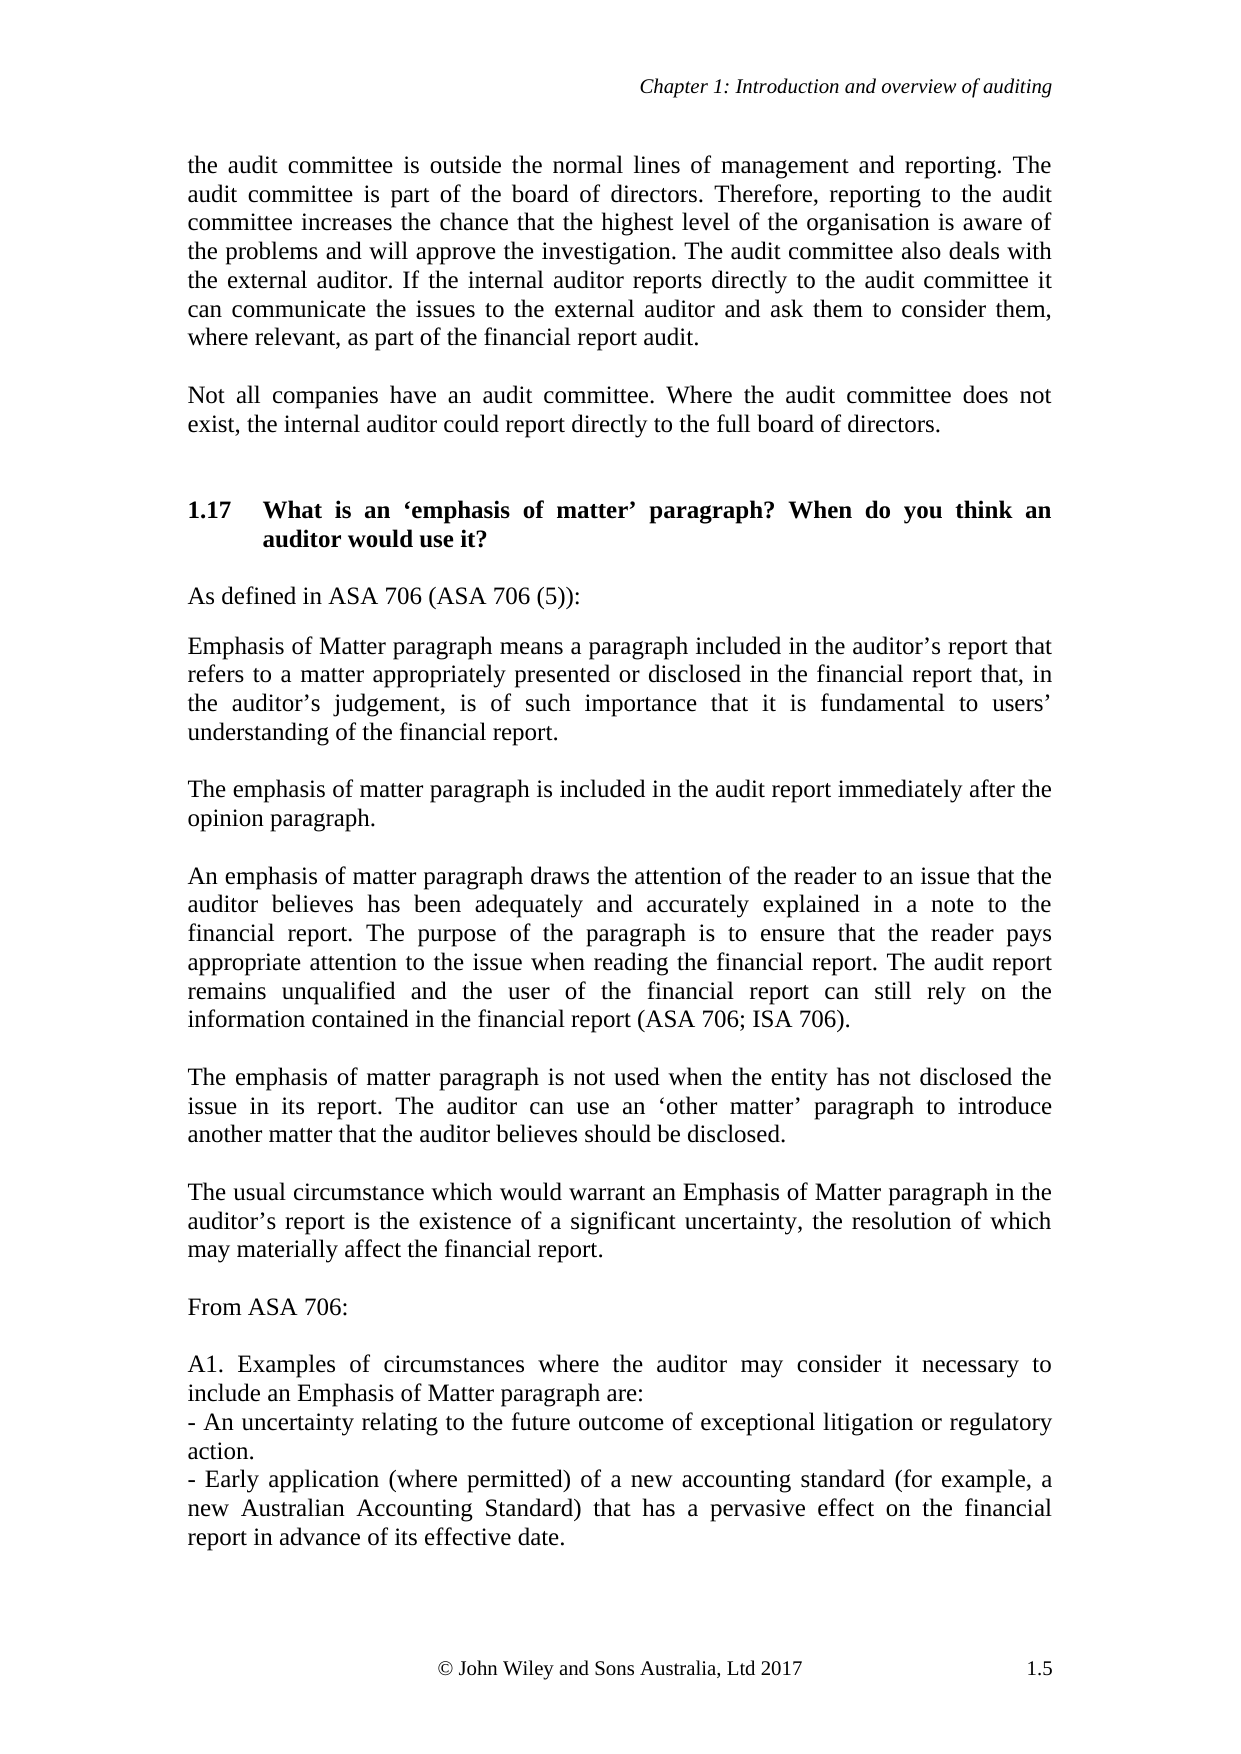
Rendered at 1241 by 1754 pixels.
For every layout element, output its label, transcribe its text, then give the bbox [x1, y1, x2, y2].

text Emphasis of Matter paragraph means a paragraph included in the auditor’s report that refers to a matter appropriately presented or disclosed in the financial report that, in the auditor’s judgement, is of such importance that it is fundamental to users’ understanding of the financial report. [187, 631, 1053, 746]
list 1.17 What is an ‘emphasis of matter’ paragraph? When do you think an auditor would use it? [187, 495, 1053, 552]
list A1. Examples of circumstances where the auditor may consider it necessary to include an Emphasis of Matter paragraph are: [187, 1349, 1053, 1407]
list The emphasis of matter paragraph is included in the audit report immediately after the opinion paragraph. [187, 774, 1053, 832]
list From ASA 706: [187, 1292, 1053, 1321]
list - An uncertainty relating to the future outcome of exceptional litigation or regulatory action. [187, 1407, 1053, 1464]
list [187, 150, 1053, 351]
list The emphasis of matter paragraph is not used when the entity has not disclosed the issue in its report. The auditor can use an ‘other matter’ paragraph to introduce another matter that the auditor believes should be disclosed. [187, 1062, 1053, 1148]
list An emphasis of matter paragraph draws the attention of the reader to an issue that the auditor believes has been adequately and accurately explained in a note to the financial report. The purpose of the paragraph is to ensure that the reader pays appropriate attention to the issue when reading the financial report. The audit report remains unqualified and the user of the financial report can still rely on the information contained in the financial report (ASA 706; ISA 706). [187, 861, 1053, 1033]
list Not all companies have an audit committee. Where the audit committee does not exist, the internal auditor could report directly to the full board of directors. [187, 380, 1053, 437]
list As defined in ASA 706 (ASA 706 (5)): [187, 581, 1053, 610]
list The usual circumstance which would warrant an Emphasis of Matter paragraph in the auditor’s report is the existence of a significant uncertainty, the resolution of which may materially affect the financial report. [187, 1177, 1053, 1263]
list - Early application (where permitted) of a new accounting standard (for example, a new Australian Accounting Standard) that has a pervasive effect on the financial report in advance of its effective date. [187, 1464, 1053, 1551]
